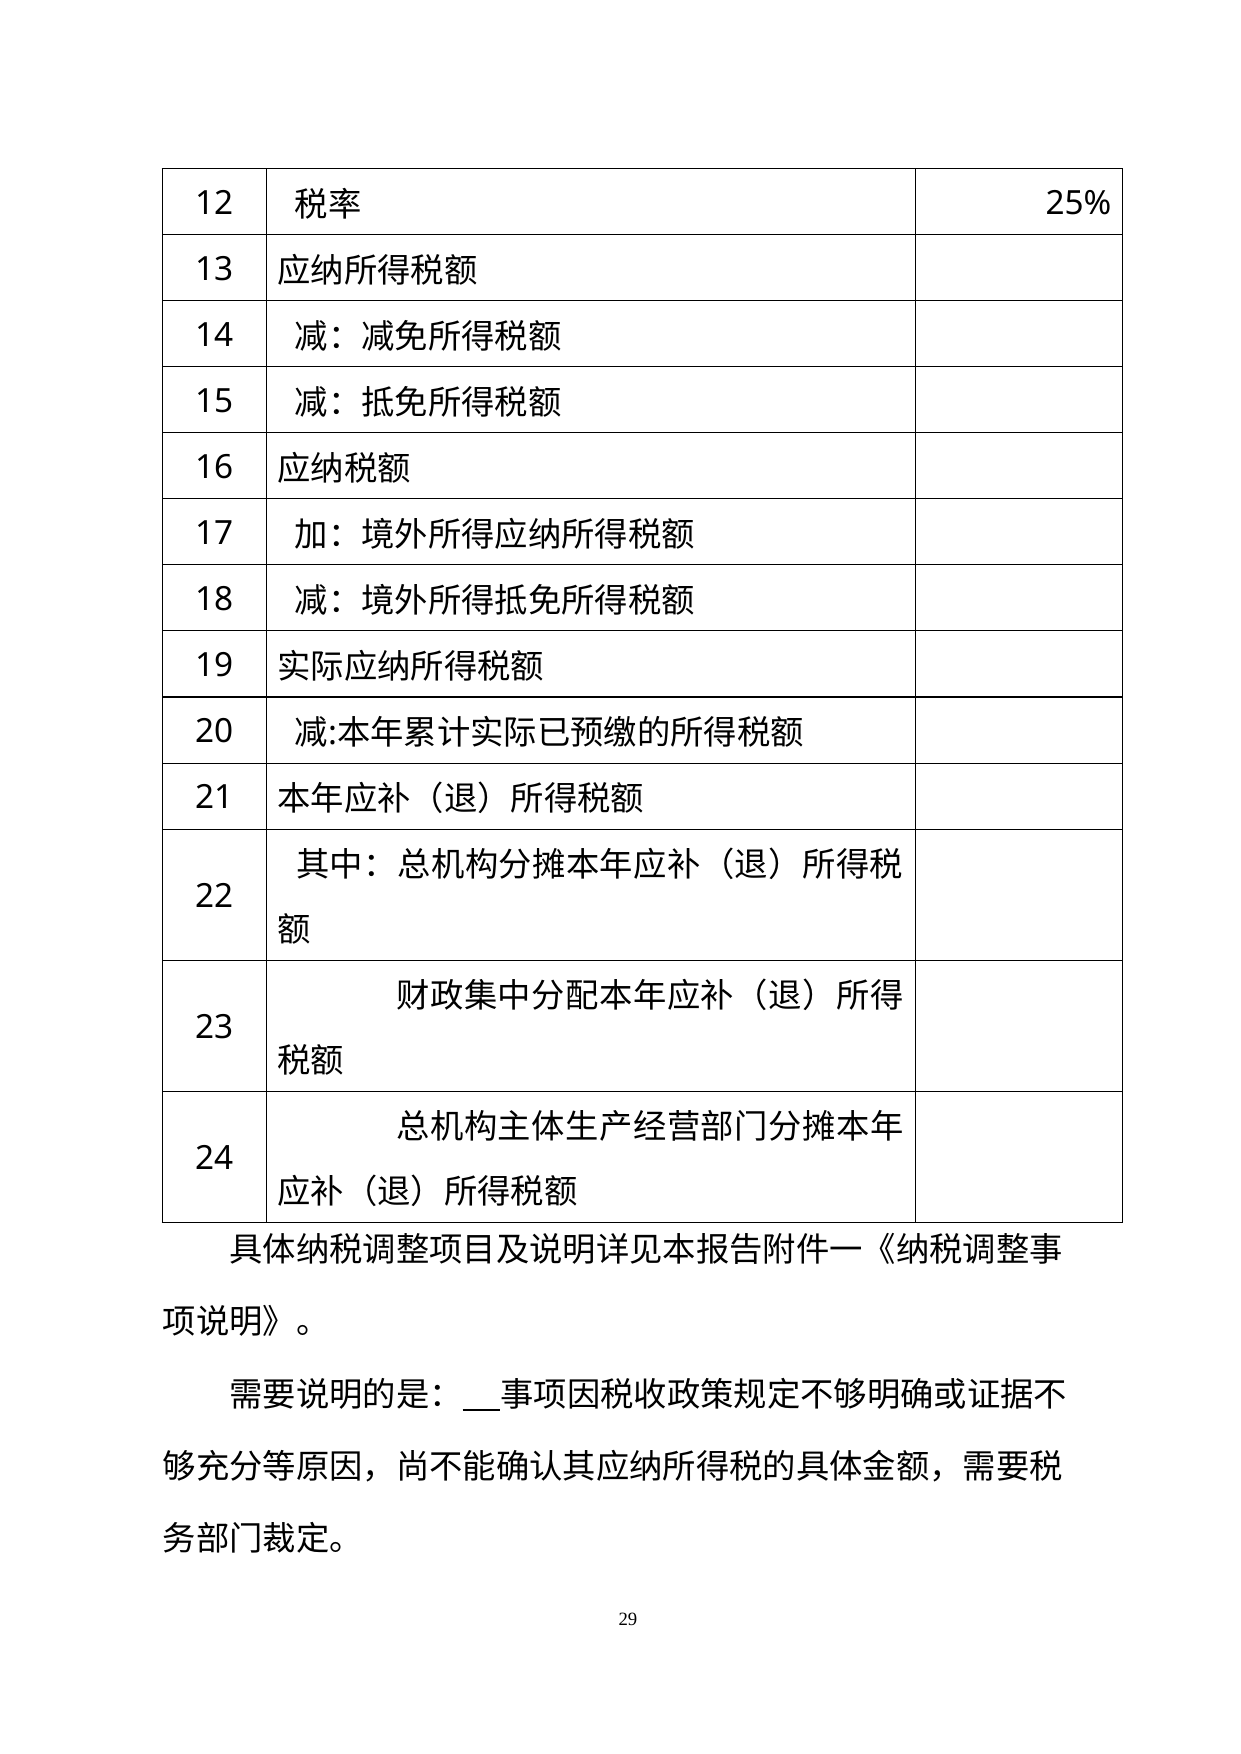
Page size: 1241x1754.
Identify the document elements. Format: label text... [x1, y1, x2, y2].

table_cell 减：减免所得税额 [267, 301, 915, 366]
table_cell 23 [163, 961, 266, 1091]
table_cell 财政集中分配本年应补（退）所得税额 [267, 961, 915, 1091]
table_cell 19 [163, 631, 266, 696]
table_cell 本年应补（退）所得税额 [267, 764, 915, 828]
table_cell 20 [163, 698, 266, 762]
table_cell 税率 [267, 169, 915, 234]
table_cell 22 [163, 830, 266, 959]
table_cell 应纳税额 [267, 433, 915, 498]
table_cell 18 [163, 565, 266, 630]
table_cell [916, 698, 1122, 762]
table_cell 应纳所得税额 [267, 235, 915, 300]
table_cell 21 [163, 764, 266, 828]
table_cell 17 [163, 499, 266, 564]
table_cell 其中：总机构分摊本年应补（退）所得税额 [267, 830, 915, 959]
table_cell [916, 565, 1122, 630]
text 需要说明的是： 事项因税收政策规定不够明确或证据不够充分等原因，尚不能确认其应纳所得税的具体金额，需要税务部门裁定。 [162, 1367, 1093, 1560]
table_cell 总机构主体生产经营部门分摊本年应补（退）所得税额 [267, 1092, 915, 1222]
table_cell [916, 433, 1122, 498]
table_cell 16 [163, 433, 266, 498]
table_cell [916, 499, 1122, 564]
table_cell 12 [163, 169, 266, 234]
table_cell 14 [163, 301, 266, 366]
table_cell [916, 1092, 1122, 1222]
table_cell [916, 235, 1122, 300]
table_cell 加：境外所得应纳所得税额 [267, 499, 915, 564]
table_cell 13 [163, 235, 266, 300]
table_cell 15 [163, 367, 266, 432]
table_cell [916, 631, 1122, 696]
table_cell [916, 764, 1122, 828]
table_cell 实际应纳所得税额 [267, 631, 915, 696]
table_cell 减:本年累计实际已预缴的所得税额 [267, 698, 915, 762]
table_cell 25% [916, 169, 1122, 234]
table_cell [916, 301, 1122, 366]
table_cell 24 [163, 1092, 266, 1222]
table_cell [916, 367, 1122, 432]
table_cell [916, 830, 1122, 959]
table_cell 减：抵免所得税额 [267, 367, 915, 432]
table_cell 减：境外所得抵免所得税额 [267, 565, 915, 630]
table_cell [916, 961, 1122, 1091]
text 具体纳税调整项目及说明详见本报告附件一《纳税调整事项说明》。 [162, 1223, 1093, 1343]
